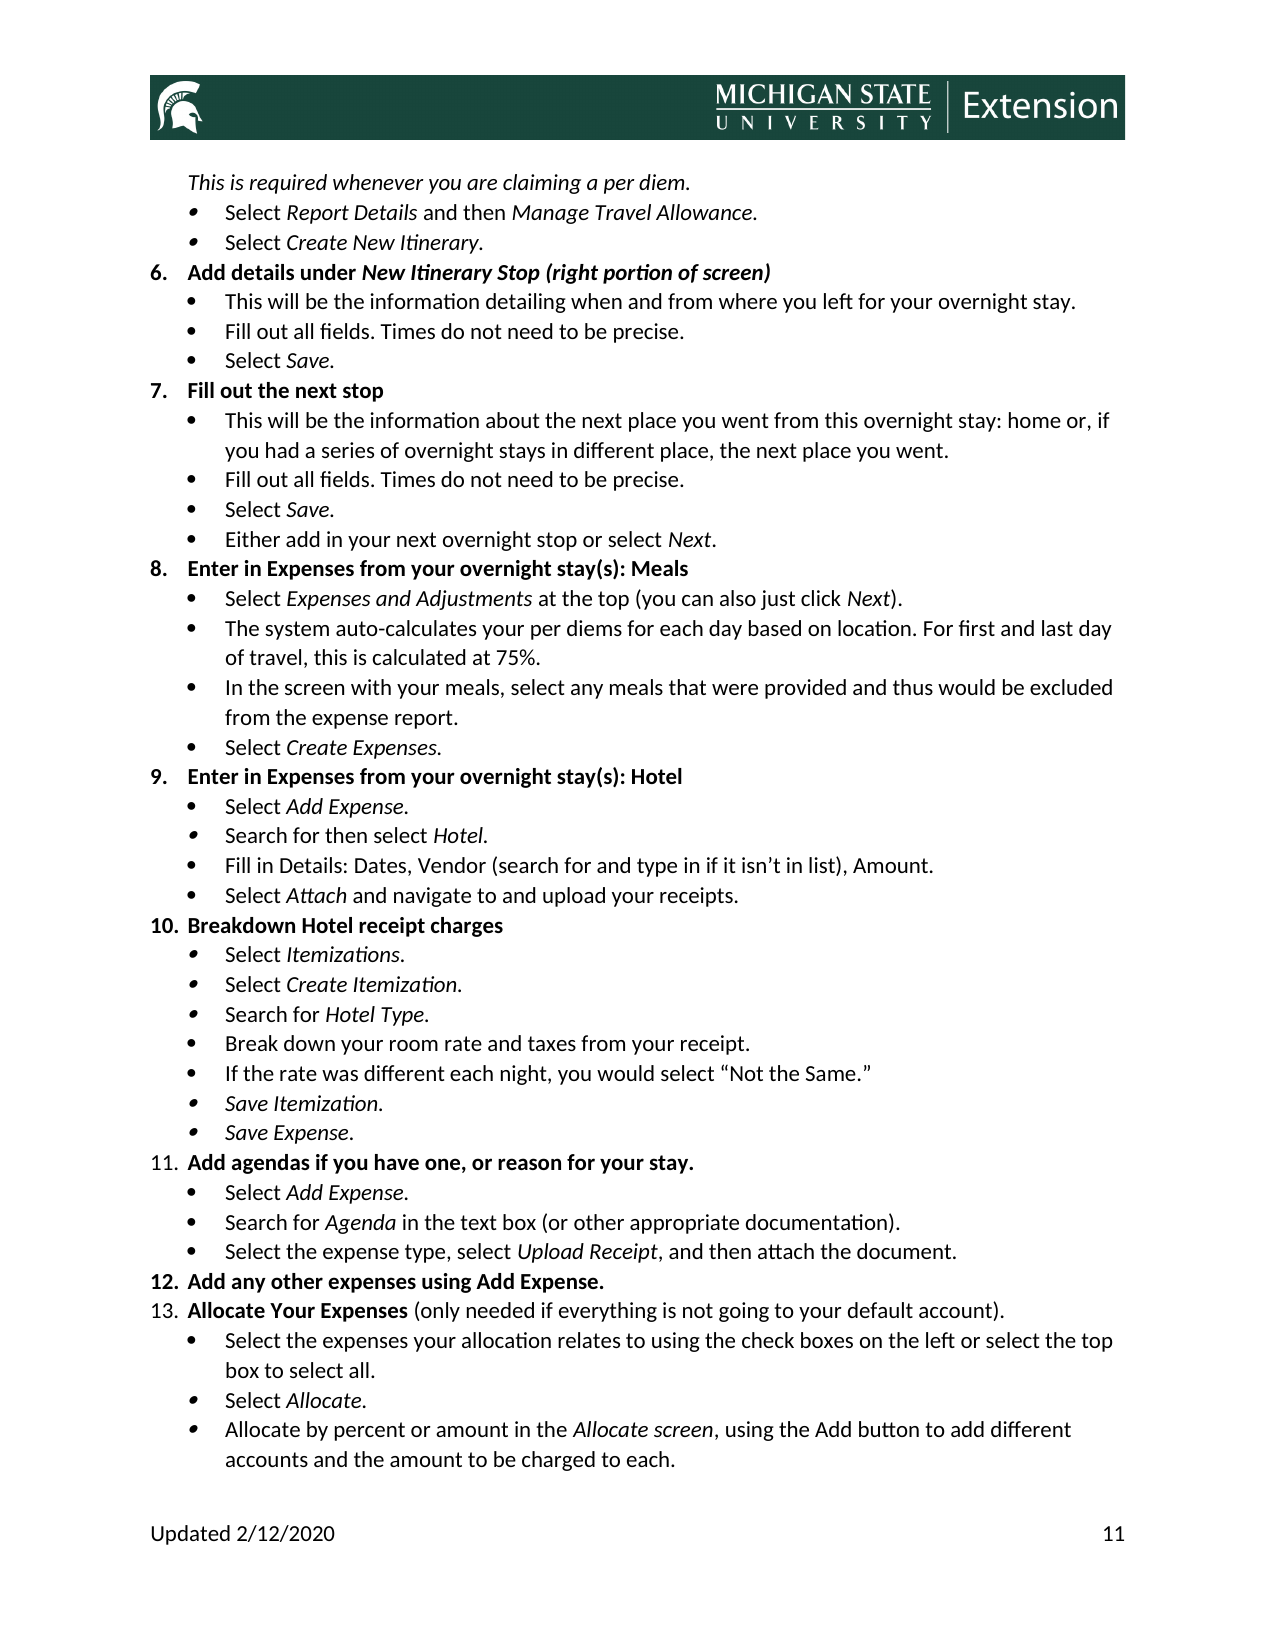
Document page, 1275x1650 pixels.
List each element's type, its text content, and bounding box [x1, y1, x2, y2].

list Select Report Details and then Manage Travel Allowance. [187, 198, 1125, 226]
list Search for Agenda in the text box (or other appropriate documentation). [187, 1208, 1125, 1236]
list Enter in Expenses from your overnight stay(s): Meals [150, 554, 1125, 582]
list Select Allocate. [187, 1386, 1125, 1414]
list Add details under New Itinerary Stop (right portion of screen) [150, 258, 1125, 286]
list Fill out the next stop [150, 376, 1125, 404]
list Save Itemization. [187, 1089, 1125, 1117]
list Breakdown Hotel receipt charges [150, 911, 1125, 939]
list Select Attach and navigate to and upload your receipts. [187, 881, 1125, 909]
list This will be the information about the next place you went from this overnight stay: home or, if you had a series of overnight stays in different place, the next place you went. [187, 406, 1125, 464]
list Fill out all fields. Times do not need to be precise. [187, 465, 1125, 493]
list In the screen with your meals, select any meals that were provided and thus would be excluded from the expense report. [187, 673, 1125, 731]
list The system auto-calculates your per diems for each day based on location. For first and last day of travel, this is calculated at 75%. [187, 614, 1125, 672]
list Add agendas if you have one, or reason for your stay. [150, 1148, 1125, 1176]
list Search for Hotel Type. [187, 1000, 1125, 1028]
list Select Create Itemization. [187, 970, 1125, 998]
list Select Create Expenses. [187, 733, 1125, 761]
list Allocate Your Expenses (only needed if everything is not going to your default account). [150, 1297, 1125, 1325]
list Enter in Expenses from your overnight stay(s): Hotel [150, 762, 1125, 790]
list Select Add Expense. [187, 1178, 1125, 1206]
list Select the expenses your allocation relates to using the check boxes on the left or select the top box to select all. [187, 1326, 1125, 1384]
list Select Save. [187, 347, 1125, 375]
list If the rate was different each night, you would select “Not the Same.” [187, 1059, 1125, 1087]
list Select Itemizations. [187, 940, 1125, 968]
list Fill in Details: Dates, Vendor (search for and type in if it isn’t in list), Amount. [187, 851, 1125, 879]
picture [150, 75, 1125, 140]
list Allocate by percent or amount in the Allocate screen, using the Add button to add different accounts and the amount to be charged to each. [187, 1415, 1125, 1473]
list This will be the information detailing when and from where you left for your overnight stay. [187, 287, 1125, 315]
list Select Save. [187, 495, 1125, 523]
list Search for then select Hotel. [187, 822, 1125, 850]
list Select the expense type, select Upload Receipt, and then attach the document. [187, 1237, 1125, 1265]
list Select Expenses and Adjustments at the top (you can also just click Next). [187, 584, 1125, 612]
list Break down your room rate and taxes from your receipt. [187, 1029, 1125, 1057]
list Fill out all fields. Times do not need to be precise. [187, 317, 1125, 345]
list Either add in your next overnight stop or select Next. [187, 525, 1125, 553]
list Select Add Expense. [187, 792, 1125, 820]
list This is required whenever you are claiming a per diem. [187, 168, 1125, 196]
list Select Create New Itinerary. [187, 228, 1125, 256]
list Add any other expenses using Add Expense. [150, 1267, 1125, 1295]
list Save Expense. [187, 1118, 1125, 1147]
